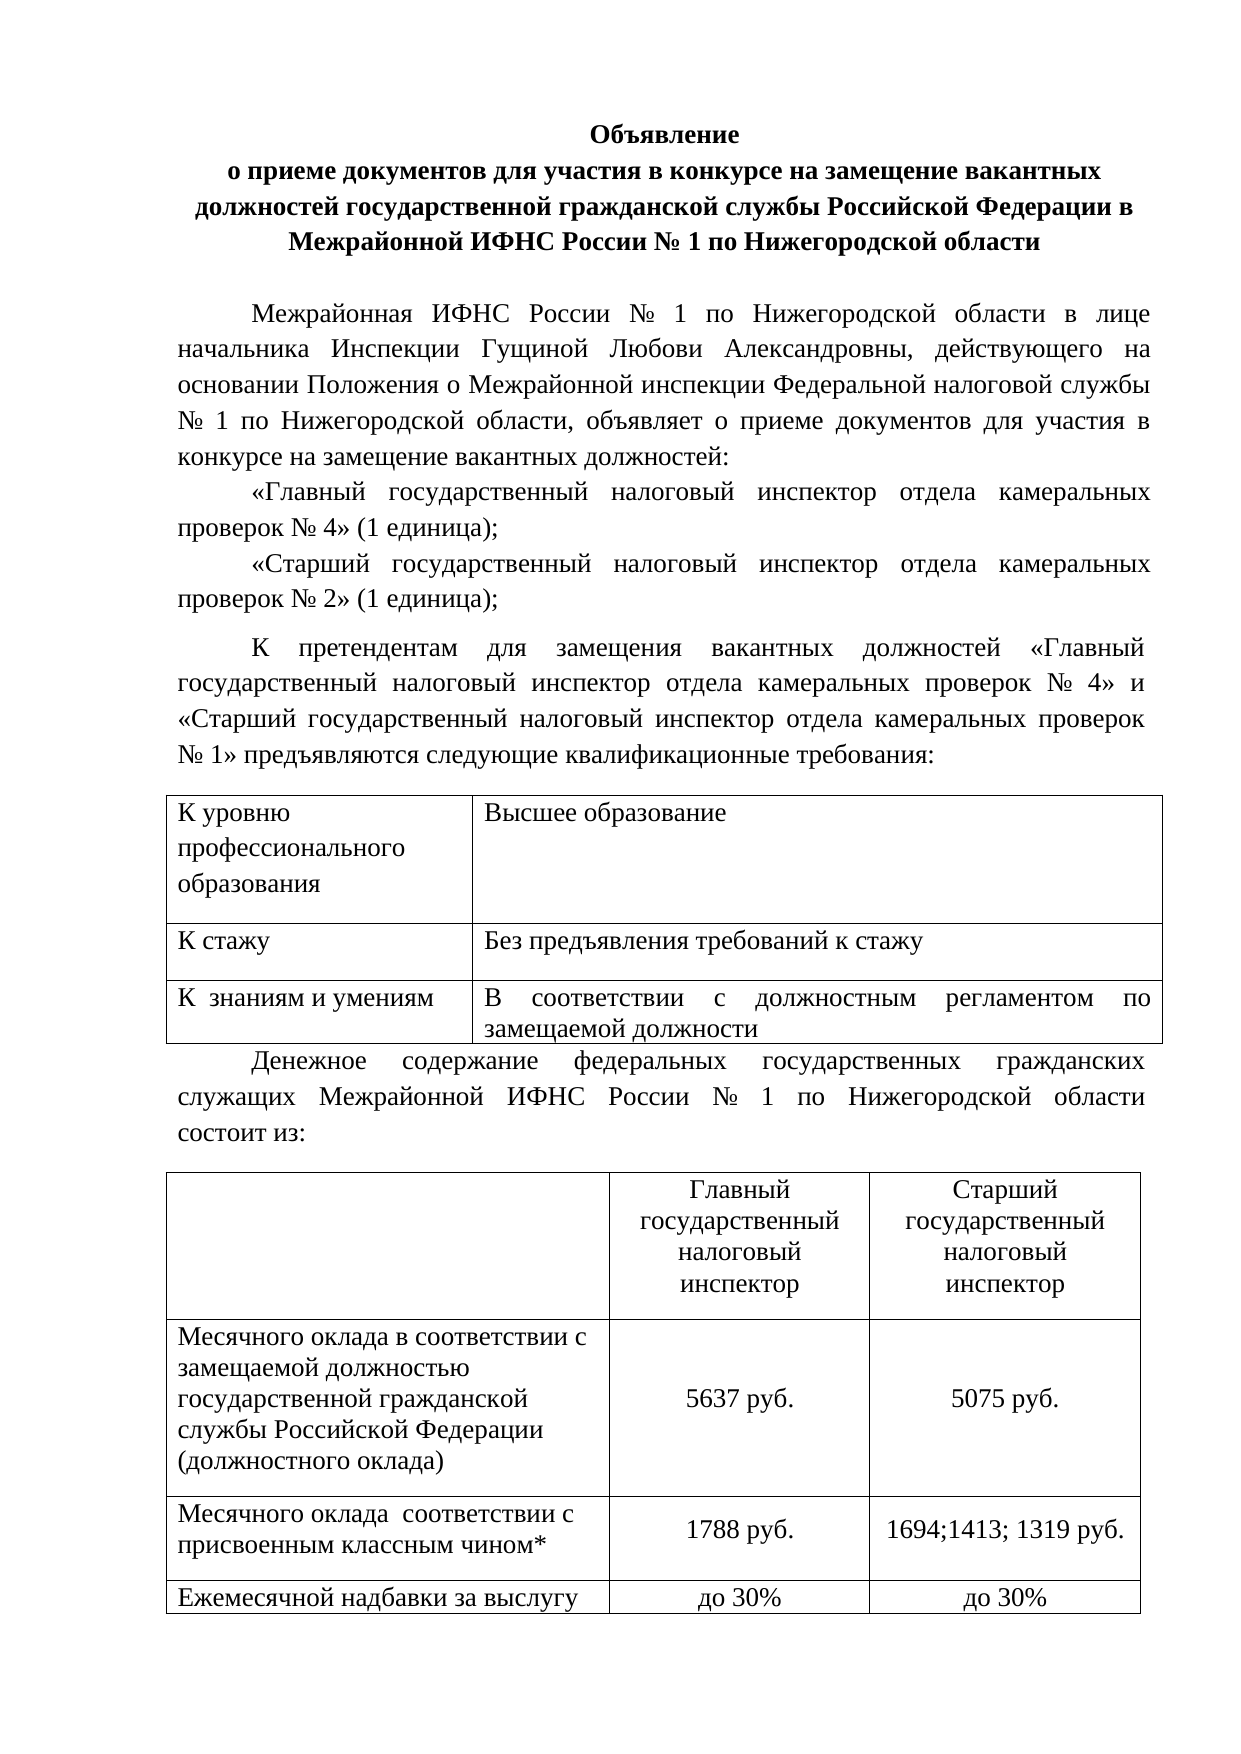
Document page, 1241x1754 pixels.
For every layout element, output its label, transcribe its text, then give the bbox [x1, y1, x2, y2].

text «Старший государственный налоговый инспектор отдела камеральных проверок № 2» (1 единица); [177, 547, 1152, 614]
table_cell В соответствии с должностным регламентом по замещаемой должности [473, 981, 1162, 1043]
text Объявление [177, 118, 1152, 149]
text о приеме документов для участия в конкурсе на замещение вакантных должностей государственной гражданской службы Российской Федерации в Межрайонной ИФНС России № 1 по Нижегородской области [177, 154, 1152, 256]
table_header Высшее образование [473, 796, 1162, 923]
text Денежное содержание федеральных государственных гражданских служащих Межрайонной ИФНС России № 1 по Нижегородской области состоит из: [177, 1044, 1146, 1147]
table_cell Месячного оклада соответствии с присвоенным классным чином* [167, 1497, 609, 1580]
table_cell 1694;1413; 1319 руб. [870, 1497, 1140, 1580]
table_cell 5637 руб. [610, 1320, 869, 1496]
table_cell К стажу [167, 924, 472, 980]
table_header Главный государственный налоговый инспектор [610, 1173, 869, 1319]
table_cell Месячного оклада в соответствии с замещаемой должностью государственной гражданской службы Российской Федерации (должностного оклада) [167, 1320, 609, 1496]
table_header К уровню профессионального образования [167, 796, 472, 923]
table_cell 1788 руб. [610, 1497, 869, 1580]
table_header Старший государственный налоговый инспектор [870, 1173, 1140, 1319]
text «Главный государственный налоговый инспектор отдела камеральных проверок № 4» (1 единица); [177, 475, 1152, 542]
table_cell 5075 руб. [870, 1320, 1140, 1496]
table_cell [870, 1581, 1140, 1613]
text Межрайонная ИФНС России № 1 по Нижегородской области в лице начальника Инспекции Гущиной Любови Александровны, действующего на основании Положения о Межрайонной инспекции Федеральной налоговой службы № 1 по Нижегородской области, объявляет о приеме документов для участия в конкурсе на замещение вакантных должностей: [177, 297, 1152, 471]
text К претендентам для замещения вакантных должностей «Главный государственный налоговый инспектор отдела камеральных проверок № 4» и «Старший государственный налоговый инспектор отдела камеральных проверок № 1» предъявляются следующие квалификационные требования: [177, 631, 1146, 769]
table_header [167, 1173, 609, 1319]
table_cell К знаниям и умениям [167, 981, 472, 1043]
table_cell Без предъявления требований к стажу [473, 924, 1162, 980]
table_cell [167, 1581, 609, 1613]
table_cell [610, 1581, 869, 1613]
